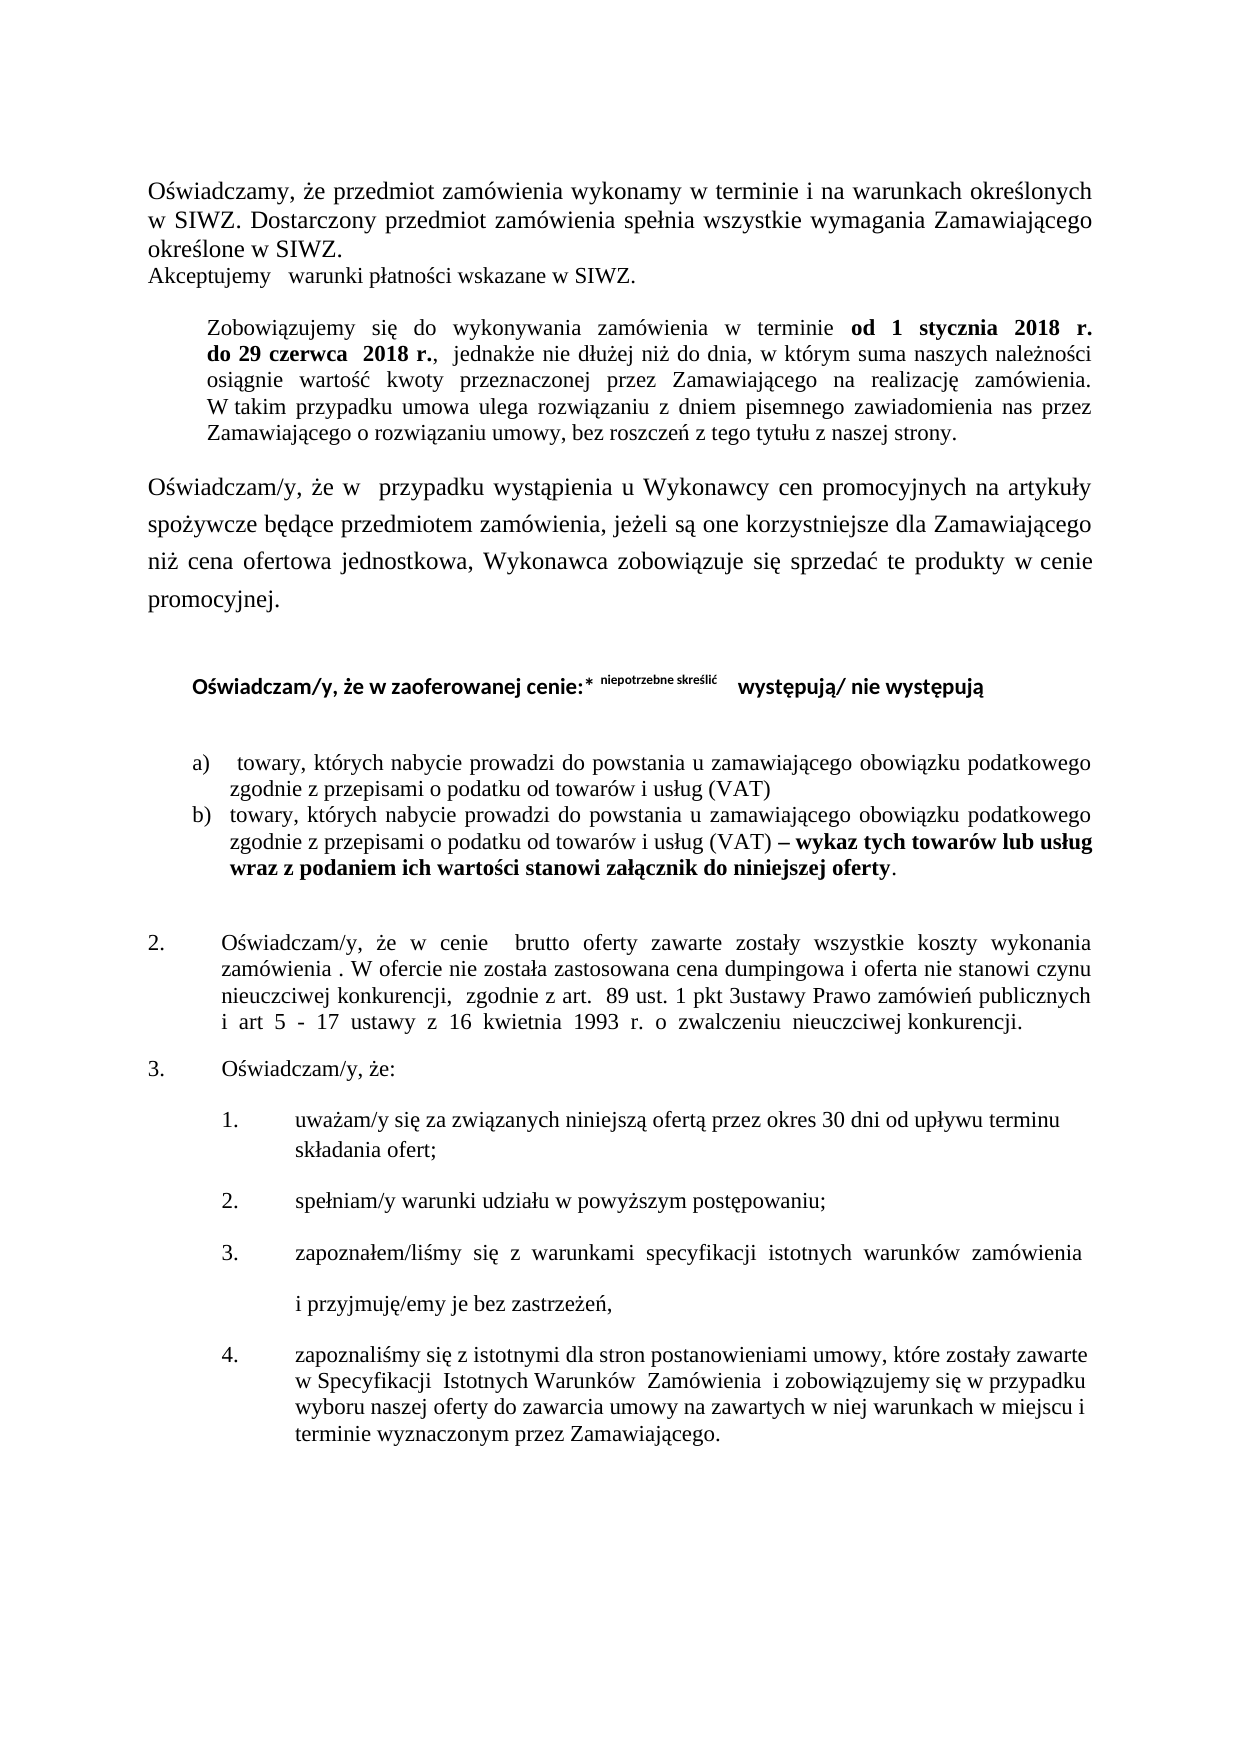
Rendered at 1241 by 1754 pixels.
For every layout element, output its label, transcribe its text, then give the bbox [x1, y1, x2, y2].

text 4. zapoznaliśmy się z istotnymi dla stron postanowieniami umowy, które zostały zawarte w Specyfikacji Istotnych Warunków Zamówienia i zobowiązujemy się w przypadku wyboru naszej oferty do zawarcia umowy na zawartych w niej warunkach w miejscu i terminie wyznaczonym przez Zamawiającego. [221, 1341, 1093, 1446]
text 1. uważam/y się za związanych niniejszą ofertą przez okres 30 dni od upływu terminu składania ofert; [221, 1106, 1093, 1163]
text Oświadczam/y, że w zaoferowanej cenie:* niepotrzebne skreślić występują/ nie występują [192, 672, 1093, 700]
text 2. Oświadczam/y, że w cenie brutto oferty zawarte zostały wszystkie koszty wykonania zamówienia . W ofercie nie została zastosowana cena dumpingowa i oferta nie stanowi czynu nieuczciwej konkurencji, zgodnie z art. 89 ust. 1 pkt 3ustawy Prawo zamówień publicznych i art 5 - 17 ustawy z 16 kwietnia 1993 r. o zwalczeniu nieuczciwej konkurencji. [148, 929, 1093, 1034]
list towary, których nabycie prowadzi do powstania u zamawiającego obowiązku podatkowego zgodnie z przepisami o podatku od towarów i usług (VAT) [192, 749, 1093, 802]
text i przyjmuję/emy je bez zastrzeżeń, [221, 1290, 1093, 1316]
text Oświadczamy, że przedmiot zamówienia wykonamy w terminie i na warunkach określonych w SIWZ. Dostarczony przedmiot zamówienia spełnia wszystkie wymagania Zamawiającego określone w SIWZ. [148, 176, 1093, 263]
text Oświadczam/y, że w przypadku wystąpienia u Wykonawcy cen promocyjnych na artykuły spożywcze będące przedmiotem zamówienia, jeżeli są one korzystniejsze dla Zamawiającego niż cena ofertowa jednostkowa, Wykonawca zobowiązuje się sprzedać te produkty w cenie promocyjnej. [148, 575, 1093, 612]
list towary, których nabycie prowadzi do powstania u zamawiającego obowiązku podatkowego zgodnie z przepisami o podatku od towarów i usług (VAT) – wykaz tych towarów lub usług wraz z podaniem ich wartości stanowi załącznik do niniejszej oferty. [192, 802, 1093, 881]
text Akceptujemy warunki płatności wskazane w SIWZ. [148, 263, 1093, 289]
text 2. spełniam/y warunki udziału w powyższym postępowaniu; [148, 1188, 1093, 1214]
text 3. zapoznałem/liśmy się z warunkami specyfikacji istotnych warunków zamówienia [148, 1239, 1093, 1265]
text Zobowiązujemy się do wykonywania zamówienia w terminie od 1 stycznia 2018 r. do 29 czerwca 2018 r., jednakże nie dłużej niż do dnia, w którym suma naszych należności osiągnie wartość kwoty przeznaczonej przez Zamawiającego na realizację zamówienia. W takim przypadku umowa ulega rozwiązaniu z dniem pisemnego zawiadomienia nas przez Zamawiającego o rozwiązaniu umowy, bez roszczeń z tego tytułu z naszej strony. [207, 314, 1093, 445]
text 3. Oświadczam/y, że: [148, 1055, 1093, 1082]
